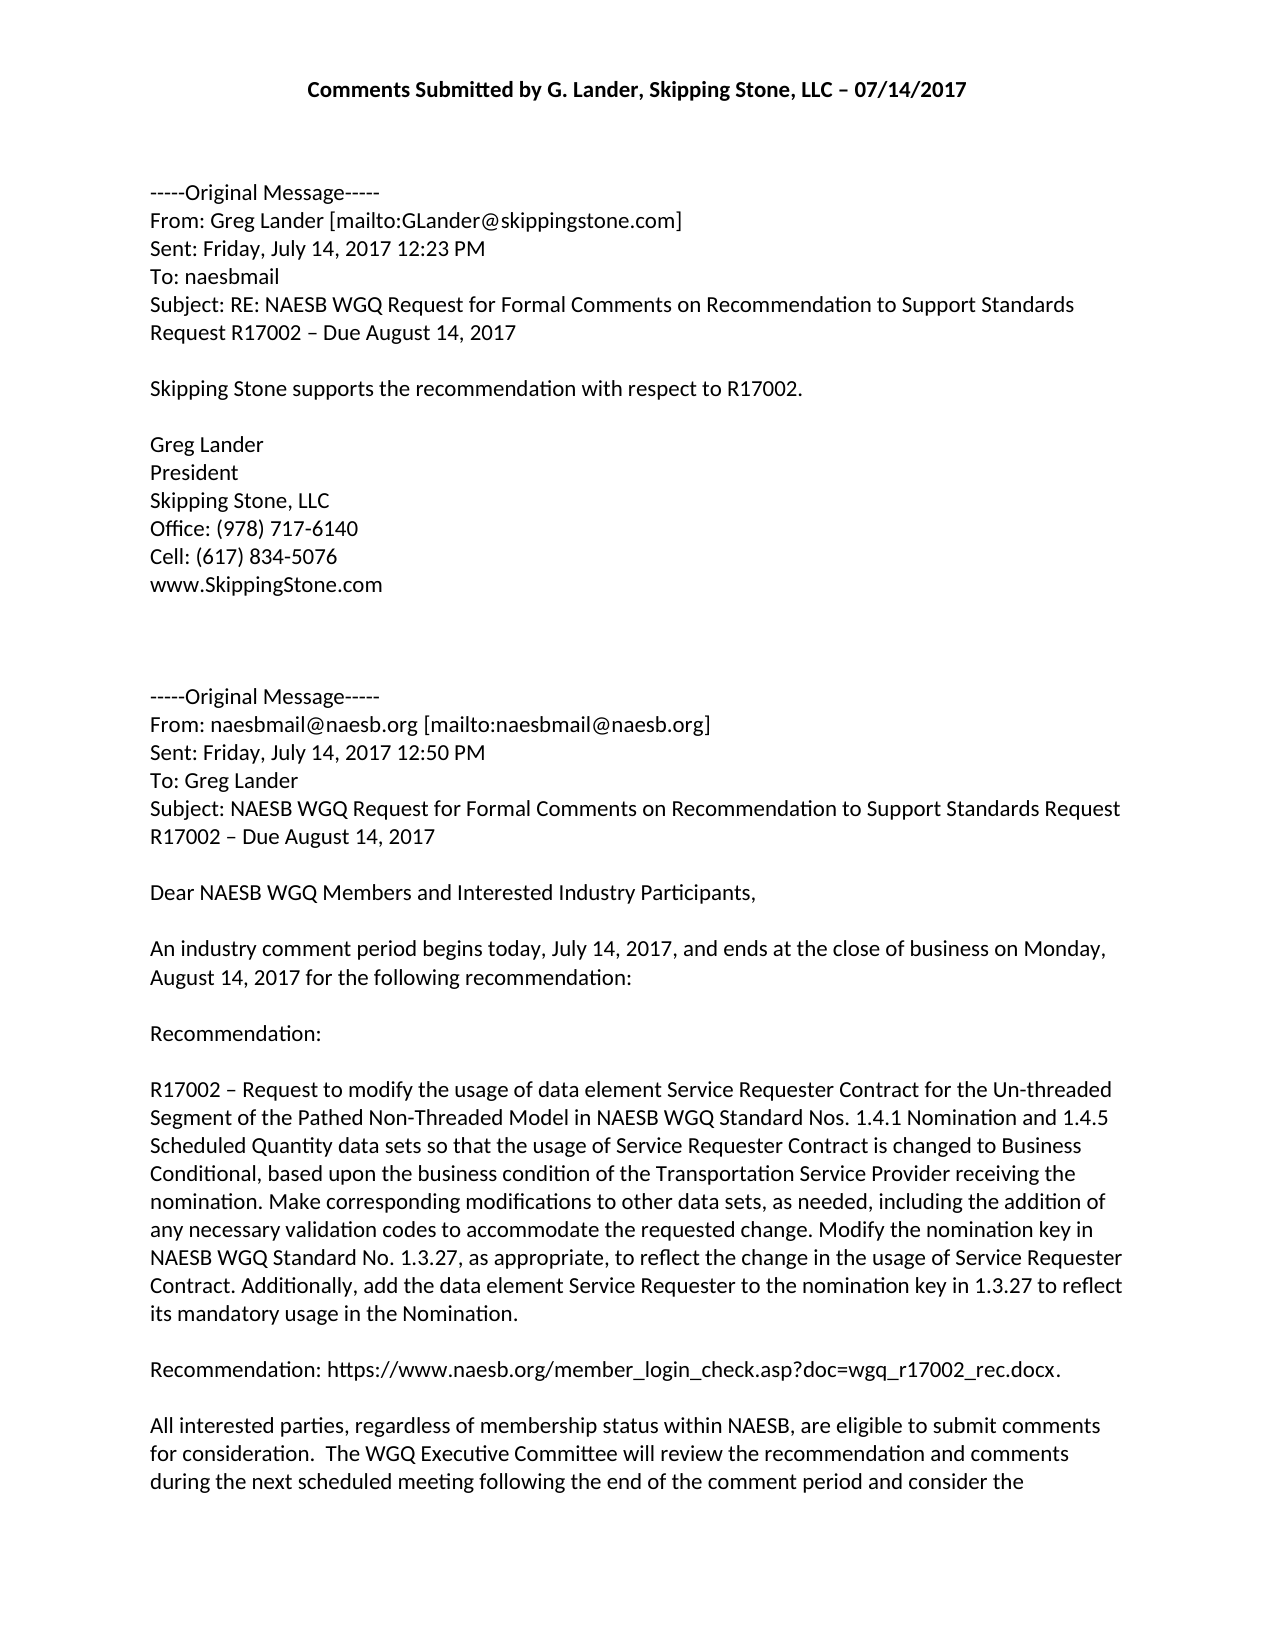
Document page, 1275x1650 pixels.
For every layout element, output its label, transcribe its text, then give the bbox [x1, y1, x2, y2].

text www.SkippingStone.com [150, 570, 1125, 598]
text Sent: Friday, July 14, 2017 12:50 PM [150, 738, 1125, 766]
text Dear NAESB WGQ Members and Interested Industry Participants, [150, 878, 1125, 907]
text Office: (978) 717-6140 [150, 514, 1125, 542]
text R17002 – Request to modify the usage of data element Service Requester Contract for the Un-threaded Segment of the Pathed Non-Threaded Model in NAESB WGQ Standard Nos. 1.4.1 Nomination and 1.4.5 Scheduled Quantity data sets so that the usage of Service Requester Contract is changed to Business Conditional, based upon the business condition of the Transportation Service Provider receiving the nomination. Make corresponding modifications to other data sets, as needed, including the addition of any necessary validation codes to accommodate the requested change. Modify the nomination key in NAESB WGQ Standard No. 1.3.27, as appropriate, to reflect the change in the usage of Service Requester Contract. Additionally, add the data element Service Requester to the nomination key in 1.3.27 to reflect its mandatory usage in the Nomination. [150, 1075, 1125, 1327]
text Cell: (617) 834-5076 [150, 542, 1125, 570]
text From: naesbmail@naesb.org [mailto:naesbmail@naesb.org] [150, 710, 1125, 738]
text -----Original Message----- From: Greg Lander [mailto:GLander@skippingstone.com] Sent: Friday, July 14, 2017 12:23 PM To: naesbmail Subject: RE: NAESB WGQ Request for Formal Comments on Recommendation to Support Standards Request R17002 – Due August 14, 2017 [150, 178, 1125, 346]
text Skipping Stone supports the recommendation with respect to R17002. [150, 374, 1125, 402]
text Greg Lander [150, 430, 1125, 458]
text President [150, 458, 1125, 486]
text Subject: NAESB WGQ Request for Formal Comments on Recommendation to Support Standards Request R17002 – Due August 14, 2017 [150, 794, 1125, 851]
text To: Greg Lander [150, 766, 1125, 794]
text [150, 1411, 1125, 1495]
text -----Original Message----- [150, 682, 1125, 710]
text Recommendation: [150, 1019, 1125, 1047]
text An industry comment period begins today, July 14, 2017, and ends at the close of business on Monday, August 14, 2017 for the following recommendation: [150, 934, 1125, 991]
text Recommendation: https://www.naesb.org/member_login_check.asp?doc=wgq_r17002_rec.docx. [150, 1355, 1125, 1383]
text Skipping Stone, LLC [150, 486, 1125, 514]
